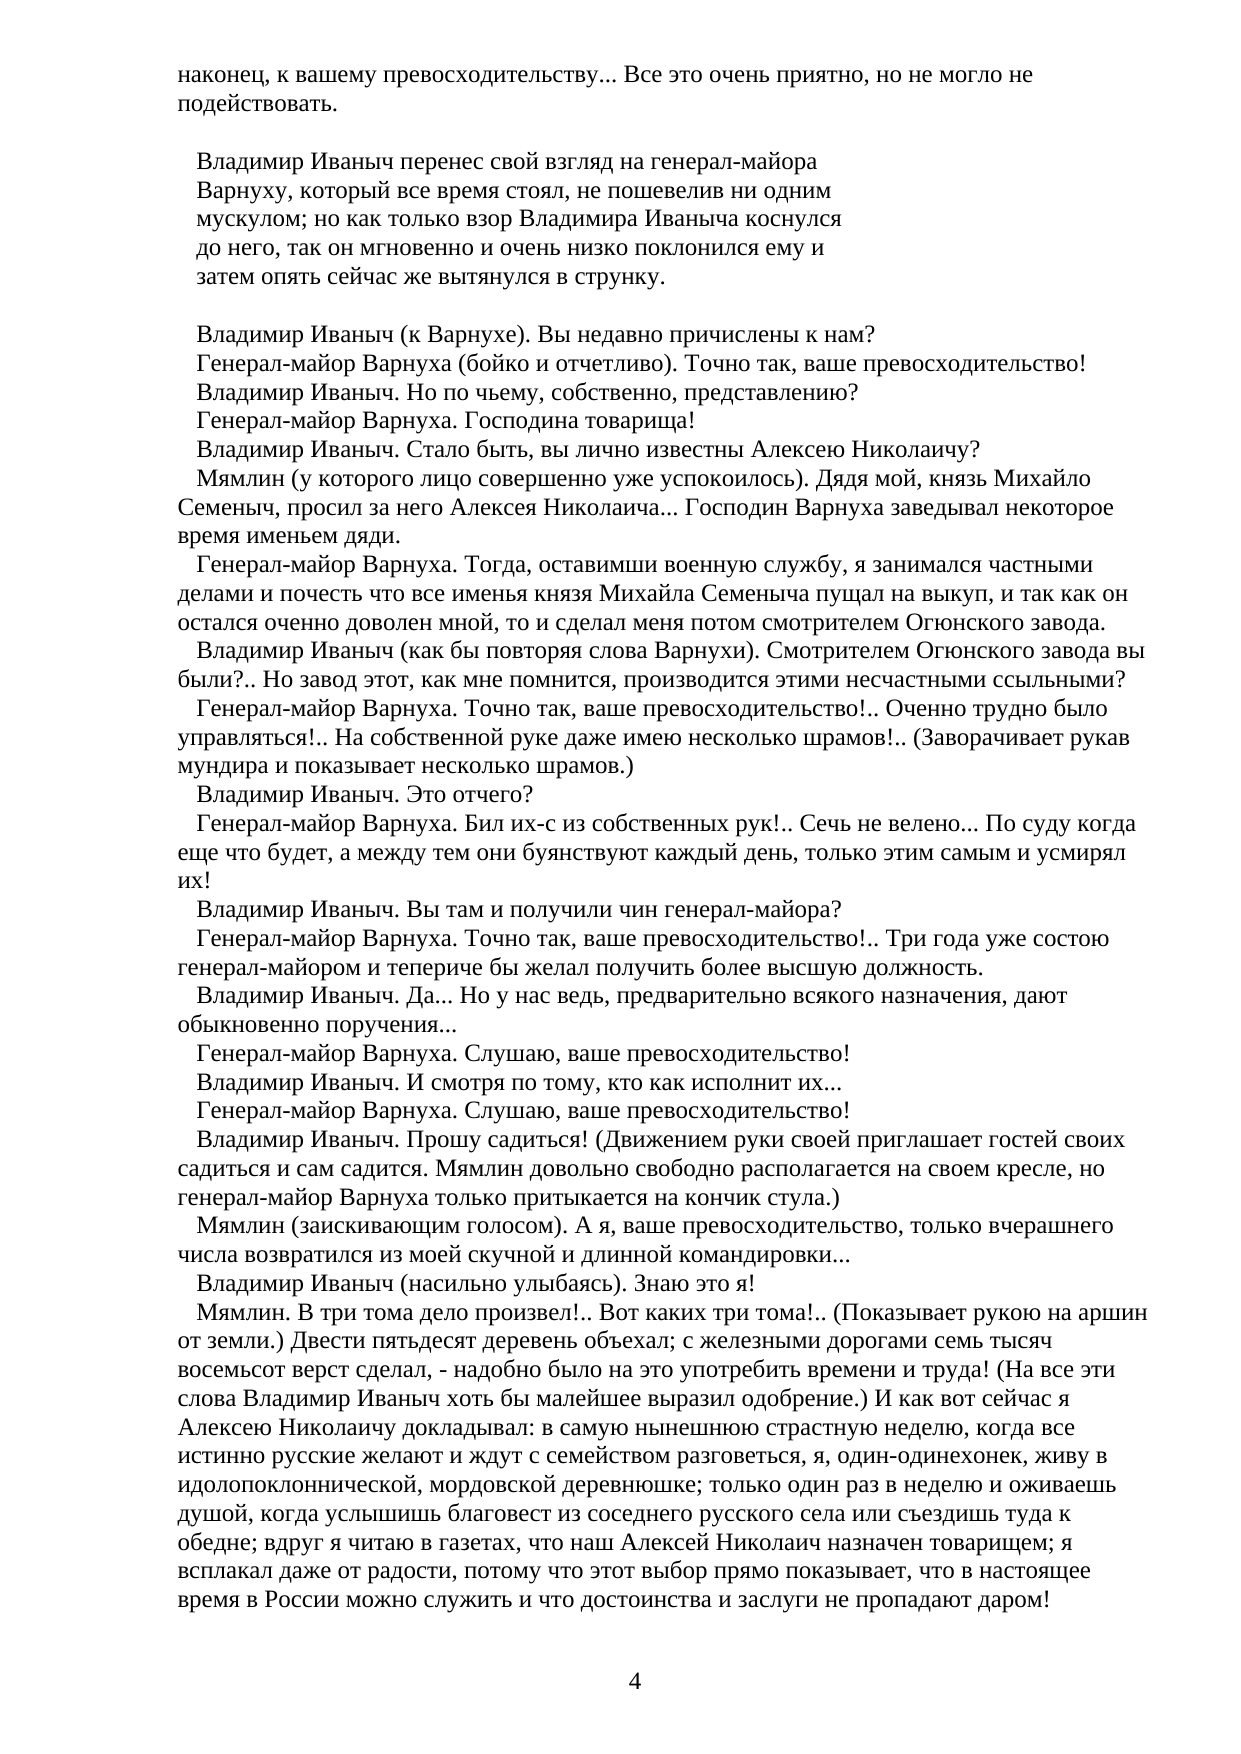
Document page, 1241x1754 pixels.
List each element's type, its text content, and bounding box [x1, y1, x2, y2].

text до него, так он мгновенно и очень низко поклонился ему и [177, 232, 1152, 261]
text затем опять сейчас же вытянулся в струнку. [177, 261, 1152, 290]
text Владимир Иваныч. Но по чьему, собственно, представлению? [177, 377, 1152, 406]
text Генерал-майор Варнуха. Точно так, ваше превосходительство!.. Три года уже состою генерал-майором и тепериче бы желал получить более высшую должность. [177, 923, 1152, 981]
text Генерал-майор Варнуха. Тогда, оставимши военную службу, я занимался частными делами и почесть что все именья князя Михайла Семеныча пущал на выкуп, и так как он остался оченно доволен мной, то и сделал меня потом смотрителем Огюнского завода. [177, 549, 1152, 636]
text Владимир Иваныч. Вы там и получили чин генерал-майора? [177, 894, 1152, 923]
text Владимир Иваныч. Да... Но у нас ведь, предварительно всякого назначения, дают обыкновенно поручения... [177, 981, 1152, 1038]
text Генерал-майор Варнуха. Слушаю, ваше превосходительство! [177, 1096, 1152, 1124]
text Владимир Иваныч. И смотря по тому, кто как исполнит их... [177, 1067, 1152, 1096]
text Генерал-майор Варнуха (бойко и отчетливо). Точно так, ваше превосходительство! [177, 348, 1152, 377]
text Генерал-майор Варнуха. Господина товарища! [177, 406, 1152, 434]
text Владимир Иваныч. Стало быть, вы лично известны Алексею Николаичу? [177, 434, 1152, 463]
text Владимир Иваныч. Прошу садиться! (Движением руки своей приглашает гостей своих садиться и сам садится. Мямлин довольно свободно располагается на своем кресле, но генерал-майор Варнуха только притыкается на кончик стула.) [177, 1124, 1152, 1211]
text Генерал-майор Варнуха. Точно так, ваше превосходительство!.. Оченно трудно было управляться!.. На собственной руке даже имею несколько шрамов!.. (Заворачивает рукав мундира и показывает несколько шрамов.) [177, 693, 1152, 779]
text Владимир Иваныч (насильно улыбаясь). Знаю это я! [177, 1268, 1152, 1297]
text Владимир Иваныч. Это отчего? [177, 779, 1152, 808]
text Генерал-майор Варнуха. Бил их-с из собственных рук!.. Сечь не велено... По суду когда еще что будет, а между тем они буянствуют каждый день, только этим самым и усмирял их! [177, 808, 1152, 894]
text Владимир Иваныч (к Варнухе). Вы недавно причислены к нам? [177, 319, 1152, 348]
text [177, 1297, 1152, 1613]
text Генерал-майор Варнуха. Слушаю, ваше превосходительство! [177, 1038, 1152, 1067]
text мускулом; но как только взор Владимира Иваныча коснулся [177, 203, 1152, 232]
text Варнуху, который все время стоял, не пошевелив ни одним [177, 175, 1152, 203]
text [177, 59, 1152, 117]
text Мямлин (у которого лицо совершенно уже успокоилось). Дядя мой, князь Михайло Семеныч, просил за него Алексея Николаича... Господин Варнуха заведывал некоторое время именьем дяди. [177, 463, 1152, 549]
text Мямлин (заискивающим голосом). А я, ваше превосходительство, только вчерашнего числа возвратился из моей скучной и длинной командировки... [177, 1211, 1152, 1268]
text Владимир Иваныч (как бы повторяя слова Варнухи). Смотрителем Огюнского завода вы были?.. Но завод этот, как мне помнится, производится этими несчастными ссыльными? [177, 636, 1152, 693]
text Владимир Иваныч перенес свой взгляд на генерал-майора [177, 146, 1152, 175]
